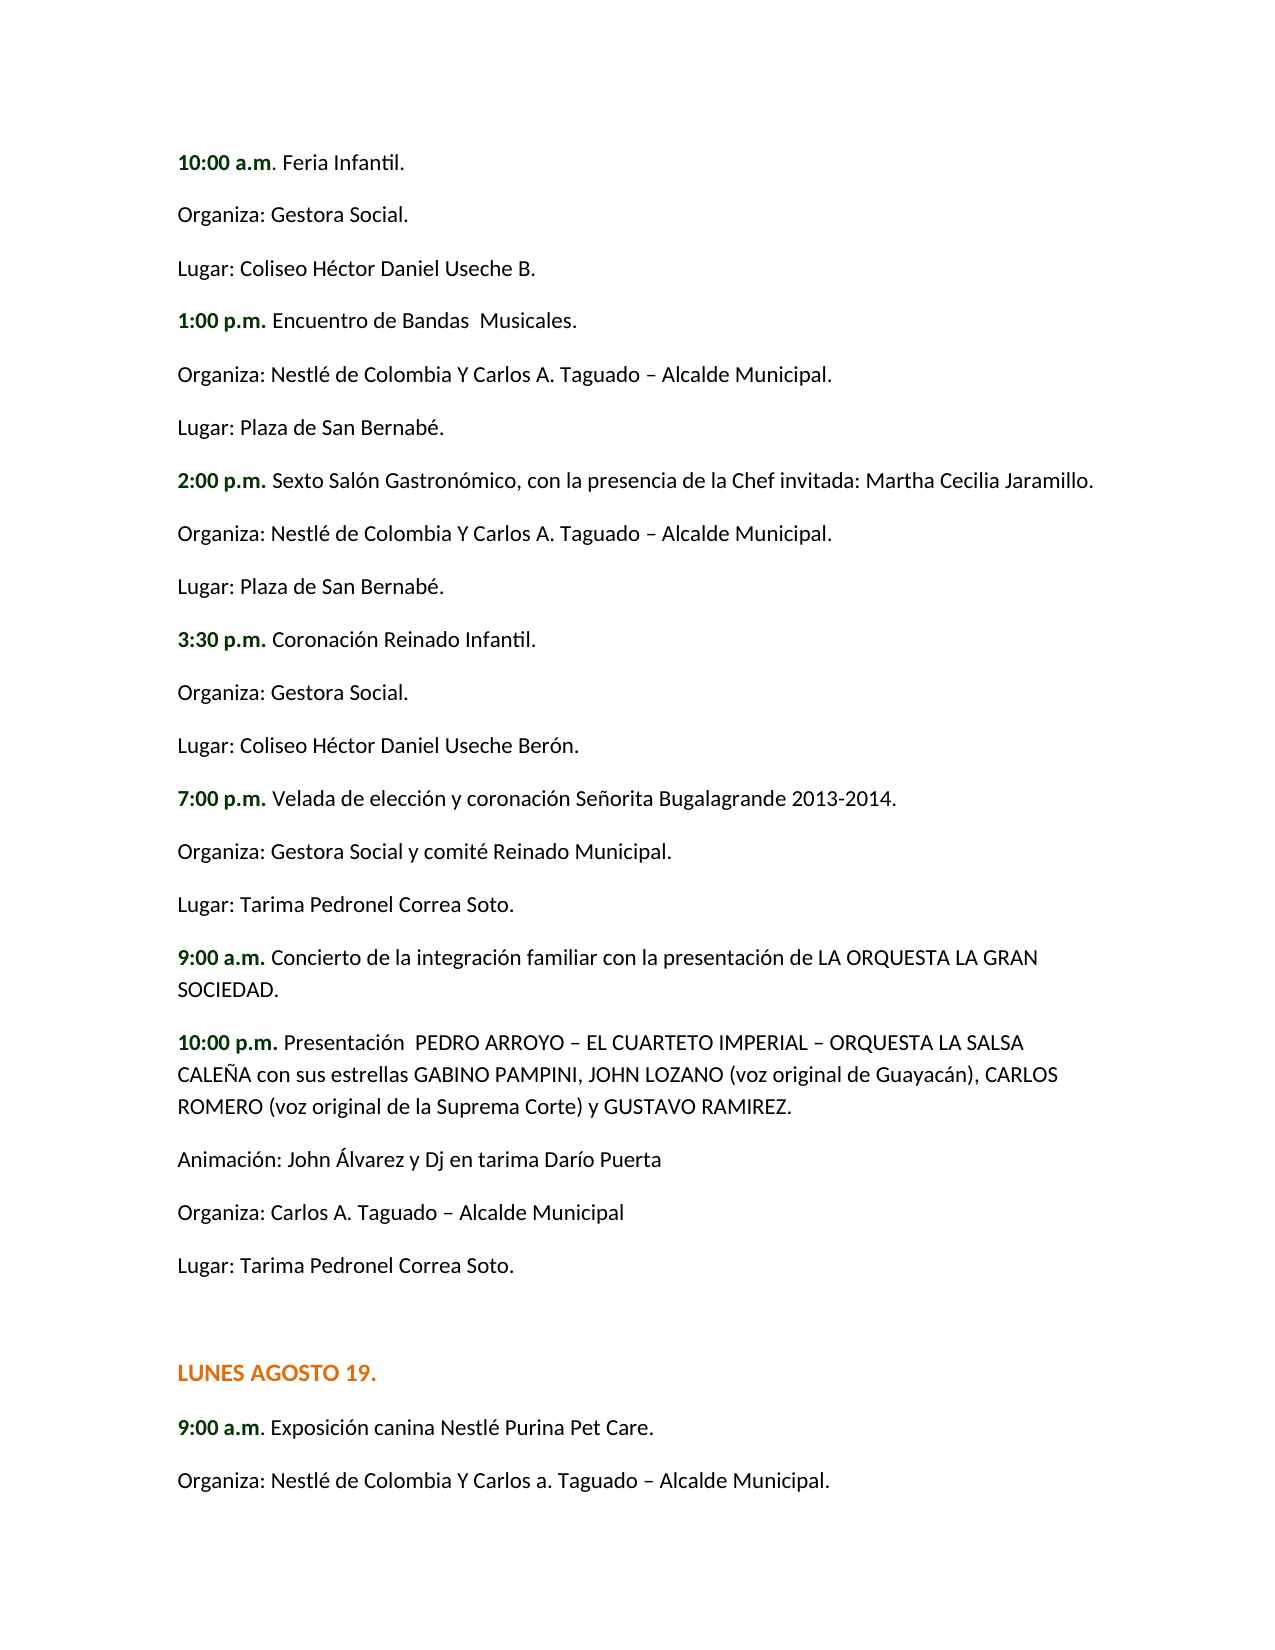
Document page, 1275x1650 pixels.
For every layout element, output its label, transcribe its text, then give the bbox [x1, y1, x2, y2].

text 9:00 a.m. Concierto de la integración familiar con la presentación de LA ORQUESTA LA GRAN SOCIEDAD. [177, 943, 1098, 1003]
text 3:30 p.m. Coronación Reinado Infantil. [177, 625, 1098, 653]
text Organiza: Gestora Social. [177, 678, 1098, 706]
text 2:00 p.m. Sexto Salón Gastronómico, con la presencia de la Chef invitada: Martha Cecilia Jaramillo. [177, 466, 1098, 494]
text LUNES AGOSTO 19. [177, 1358, 1098, 1388]
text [177, 360, 1098, 388]
text Lugar: Tarima Pedronel Correa Soto. [177, 1252, 1098, 1279]
text Lugar: Coliseo Héctor Daniel Useche B. [177, 254, 1098, 282]
text Lugar: Plaza de San Bernabé. [177, 572, 1098, 600]
text 1:00 p.m. Encuentro de Bandas Musicales. [177, 307, 1098, 335]
text Organiza: Gestora Social. [177, 201, 1098, 229]
text Organiza: Nestlé de Colombia Y Carlos a. Taguado – Alcalde Municipal. [177, 1466, 1098, 1494]
text Organiza: Gestora Social y comité Reinado Municipal. [177, 837, 1098, 865]
text 7:00 p.m. Velada de elección y coronación Señorita Bugalagrande 2013-2014. [177, 784, 1098, 812]
text Organiza: Nestlé de Colombia Y Carlos A. Taguado – Alcalde Municipal. [177, 519, 1098, 547]
text Organiza: Carlos A. Taguado – Alcalde Municipal [177, 1198, 1098, 1227]
text Lugar: Tarima Pedronel Correa Soto. [177, 890, 1098, 918]
text 10:00 a.m. Feria Infantil. [177, 148, 1098, 176]
text 9:00 a.m. Exposición canina Nestlé Purina Pet Care. [177, 1413, 1098, 1441]
text Animación: John Álvarez y Dj en tarima Darío Puerta [177, 1146, 1098, 1173]
text Lugar: Coliseo Héctor Daniel Useche Berón. [177, 731, 1098, 759]
text Lugar: Plaza de San Bernabé. [177, 413, 1098, 441]
text 10:00 p.m. Presentación PEDRO ARROYO – EL CUARTETO IMPERIAL – ORQUESTA LA SALSA CALEÑA con sus estrellas GABINO PAMPINI, JOHN LOZANO (voz original de Guayacán), CARLOS ROMERO (voz original de la Suprema Corte) y GUSTAVO RAMIREZ. [177, 1028, 1098, 1121]
